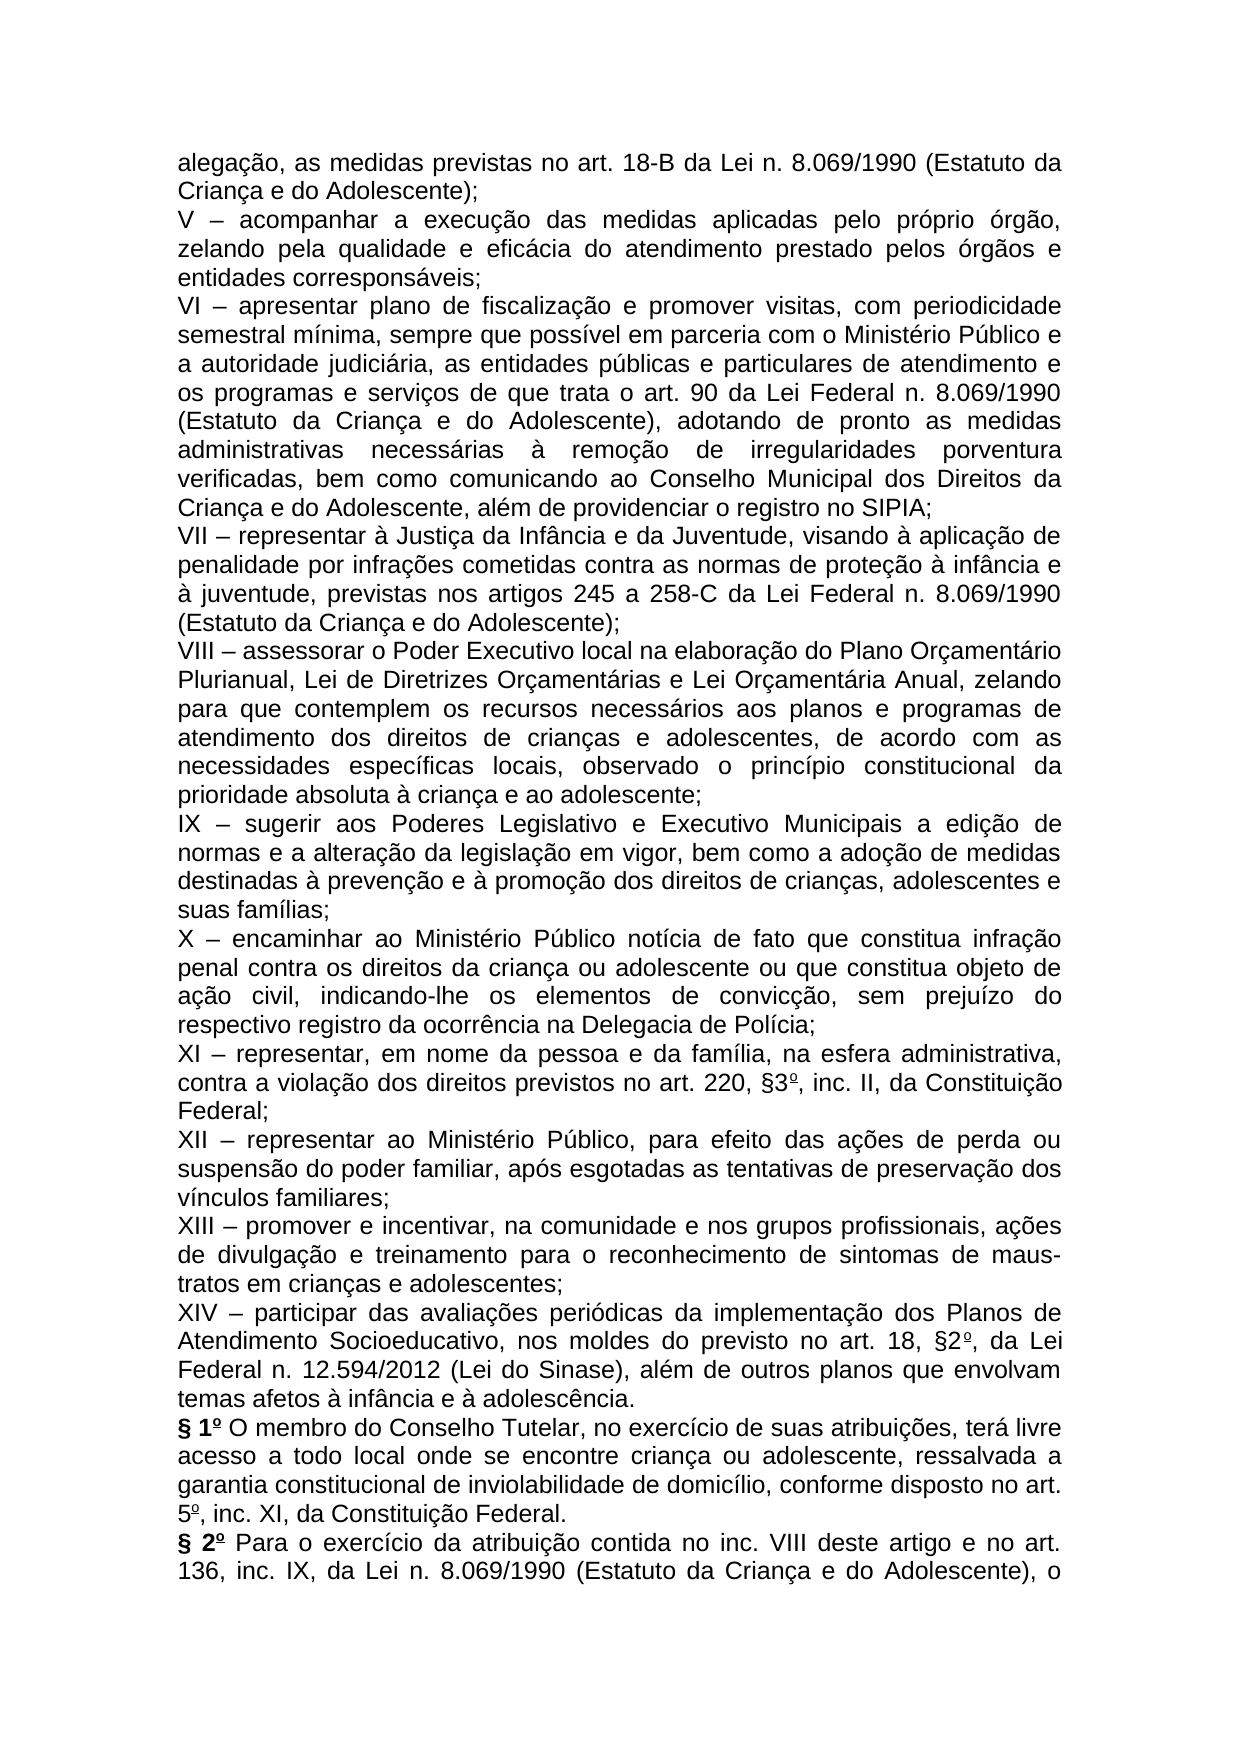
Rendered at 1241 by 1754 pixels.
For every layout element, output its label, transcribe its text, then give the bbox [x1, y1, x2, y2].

text § 1o O membro do Conselho Tutelar, no exercício de suas atribuições, terá livre acesso a todo local onde se encontre criança ou adolescente, ressalvada a garantia constitucional de inviolabilidade de domicílio, conforme disposto no art. 5o, inc. XI, da Constituição Federal. [177, 1413, 1063, 1528]
text XIV – participar das avaliações periódicas da implementação dos Planos de Atendimento Socioeducativo, nos moldes do previsto no art. 18, §2o, da Lei Federal n. 12.594/2012 (Lei do Sinase), além de outros planos que envolvam temas afetos à infância e à adolescência. [177, 1298, 1063, 1413]
text X – encaminhar ao Ministério Público notícia de fato que constitua infração penal contra os direitos da criança ou adolescente ou que constitua objeto de ação civil, indicando-lhe os elementos de convicção, sem prejuízo do respectivo registro da ocorrência na Delegacia de Polícia; [177, 924, 1063, 1039]
text VI – apresentar plano de fiscalização e promover visitas, com periodicidade semestral mínima, sempre que possível em parceria com o Ministério Público e a autoridade judiciária, as entidades públicas e particulares de atendimento e os programas e serviços de que trata o art. 90 da Lei Federal n. 8.069/1990 (Estatuto da Criança e do Adolescente), adotando de pronto as medidas administrativas necessárias à remoção de irregularidades porventura verificadas, bem como comunicando ao Conselho Municipal dos Direitos da Criança e do Adolescente, além de providenciar o registro no SIPIA; [177, 291, 1063, 521]
text V – acompanhar a execução das medidas aplicadas pelo próprio órgão, zelando pela qualidade e eficácia do atendimento prestado pelos órgãos e entidades corresponsáveis; [177, 205, 1063, 291]
text XI – representar, em nome da pessoa e da família, na esfera administrativa, contra a violação dos direitos previstos no art. 220, §3o, inc. II, da Constituição Federal; [177, 1039, 1063, 1125]
text VIII – assessorar o Poder Executivo local na elaboração do Plano Orçamentário Plurianual, Lei de Diretrizes Orçamentárias e Lei Orçamentária Anual, zelando para que contemplem os recursos necessários aos planos e programas de atendimento dos direitos de crianças e adolescentes, de acordo com as necessidades específicas locais, observado o princípio constitucional da prioridade absoluta à criança e ao adolescente; [177, 636, 1063, 809]
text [177, 1528, 1063, 1585]
text IX – sugerir aos Poderes Legislativo e Executivo Municipais a edição de normas e a alteração da legislação em vigor, bem como a adoção de medidas destinadas à prevenção e à promoção dos direitos de crianças, adolescentes e suas famílias; [177, 809, 1063, 924]
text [177, 148, 1063, 205]
text VII – representar à Justiça da Infância e da Juventude, visando à aplicação de penalidade por infrações cometidas contra as normas de proteção à infância e à juventude, previstas nos artigos 245 a 258-C da Lei Federal n. 8.069/1990 (Estatuto da Criança e do Adolescente); [177, 521, 1063, 636]
text XIII – promover e incentivar, na comunidade e nos grupos profissionais, ações de divulgação e treinamento para o reconhecimento de sintomas de maus-tratos em crianças e adolescentes; [177, 1211, 1063, 1298]
text XII – representar ao Ministério Público, para efeito das ações de perda ou suspensão do poder familiar, após esgotadas as tentativas de preservação dos vínculos familiares; [177, 1125, 1063, 1211]
